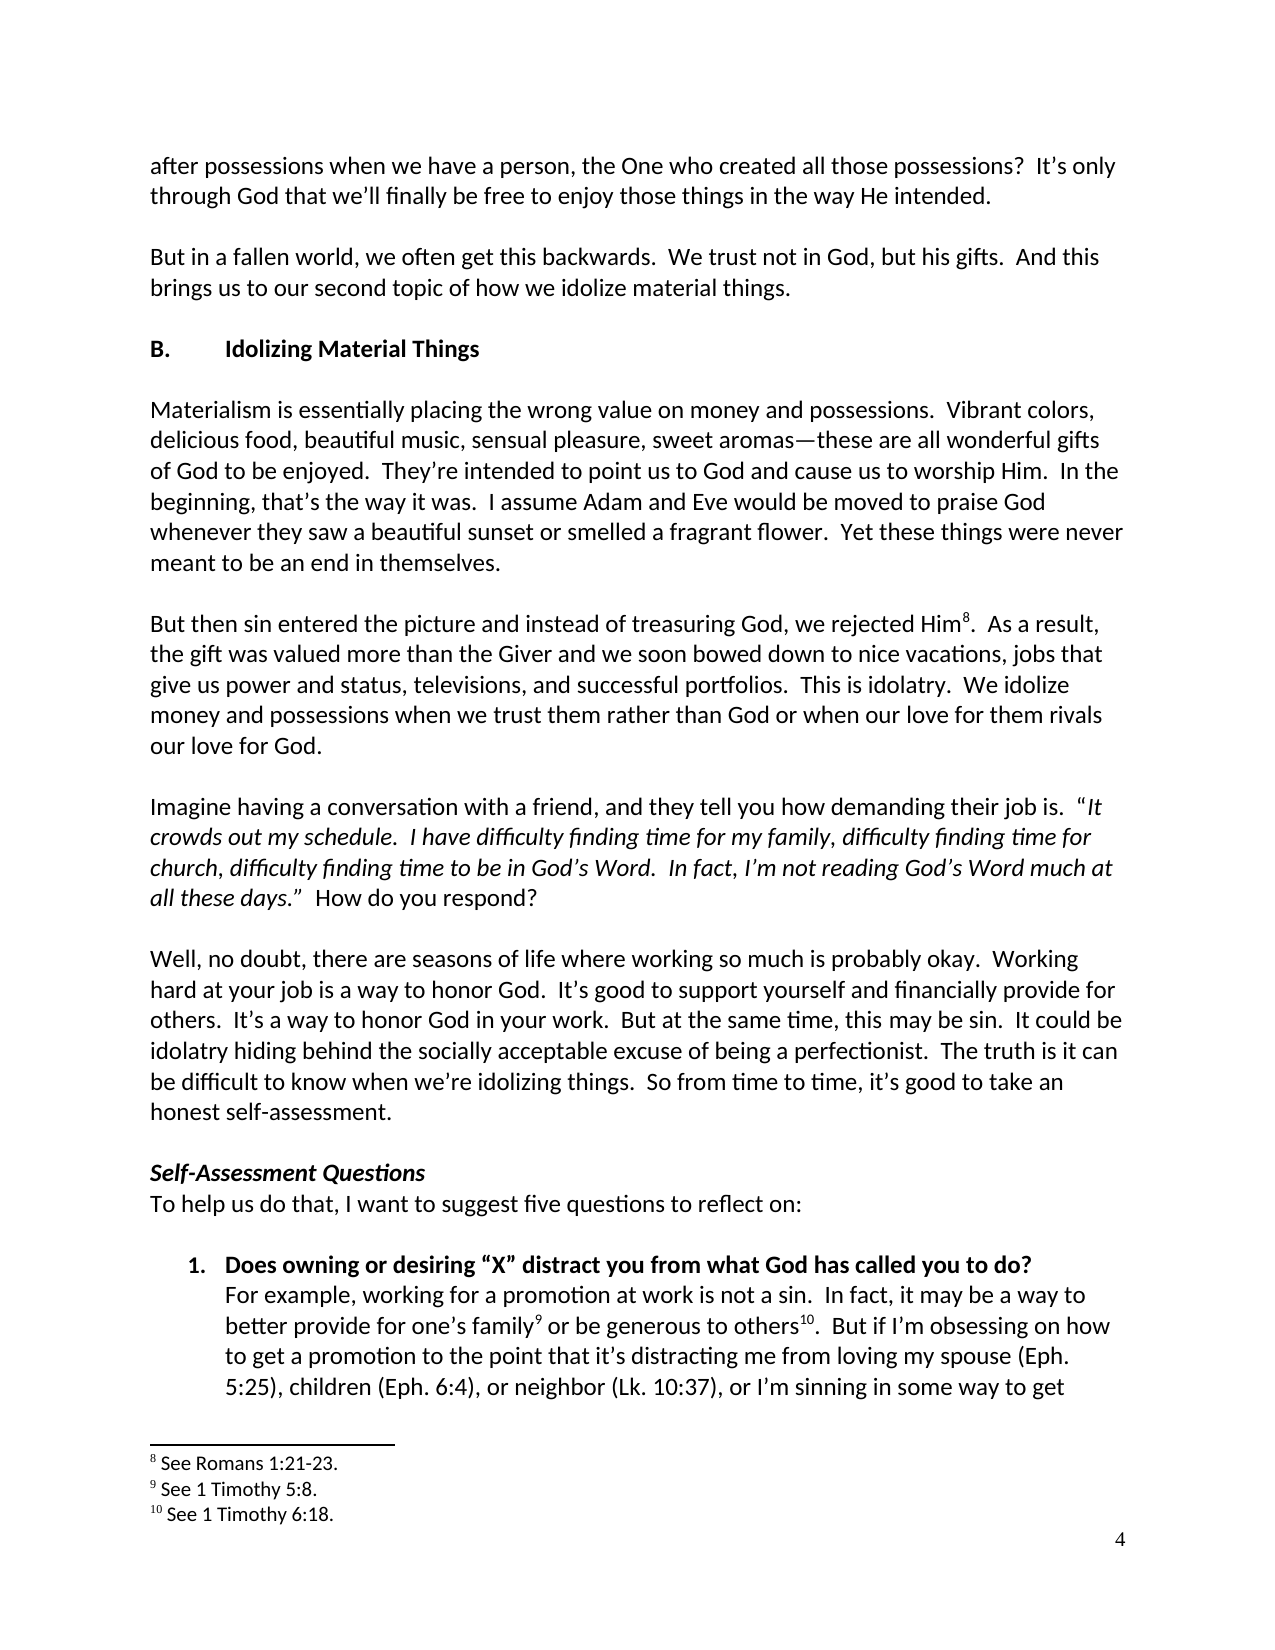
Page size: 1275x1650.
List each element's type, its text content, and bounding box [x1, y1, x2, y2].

list Materialism is essentially placing the wrong value on money and possessions. Vibrant colors, delicious food, beautiful music, sensual pleasure, sweet aromas—these are all wonderful gifts of God to be enjoyed. They’re intended to point us to God and cause us to worship Him. In the beginning, that’s the way it was. I assume Adam and Eve would be moved to praise God whenever they saw a beautiful sunset or smelled a fragrant flower. Yet these things were never meant to be an end in themselves. [150, 394, 1125, 577]
text Imagine having a conversation with a friend, and they tell you how demanding their job is. “It crowds out my schedule. I have difficulty finding time for my family, difficulty finding time for church, difficulty finding time to be in God’s Word. In fact, I’m not reading God’s Word much at all these days.” How do you respond? [150, 791, 1125, 913]
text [187, 1279, 1125, 1401]
list Does owning or desiring “X” distract you from what God has called you to do? [187, 1249, 1125, 1279]
list But then sin entered the picture and instead of treasuring God, we rejected Him. As a result, the gift was valued more than the Giver and we soon bowed down to nice vacations, jobs that give us power and status, televisions, and successful portfolios. This is idolatry. We idolize money and possessions when we trust them rather than God or when our love for them rivals our love for God. [150, 608, 1125, 760]
list But in a fallen world, we often get this backwards. We trust not in God, but his gifts. And this brings us to our second topic of how we idolize material things. [150, 242, 1125, 303]
list B. Idolizing Material Things [150, 333, 1125, 364]
text To help us do that, I want to suggest five questions to reflect on: [150, 1188, 1125, 1218]
subtitle Self-Assessment Questions [150, 1157, 1125, 1188]
text Well, no doubt, there are seasons of life where working so much is probably okay. Working hard at your job is a way to honor God. It’s good to support yourself and financially provide for others. It’s a way to honor God in your work. But at the same time, this may be sin. It could be idolatry hiding behind the socially acceptable excuse of being a perfectionist. The truth is it can be difficult to know when we’re idolizing things. So from time to time, it’s good to take an honest self-assessment. [150, 943, 1125, 1127]
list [150, 150, 1125, 211]
